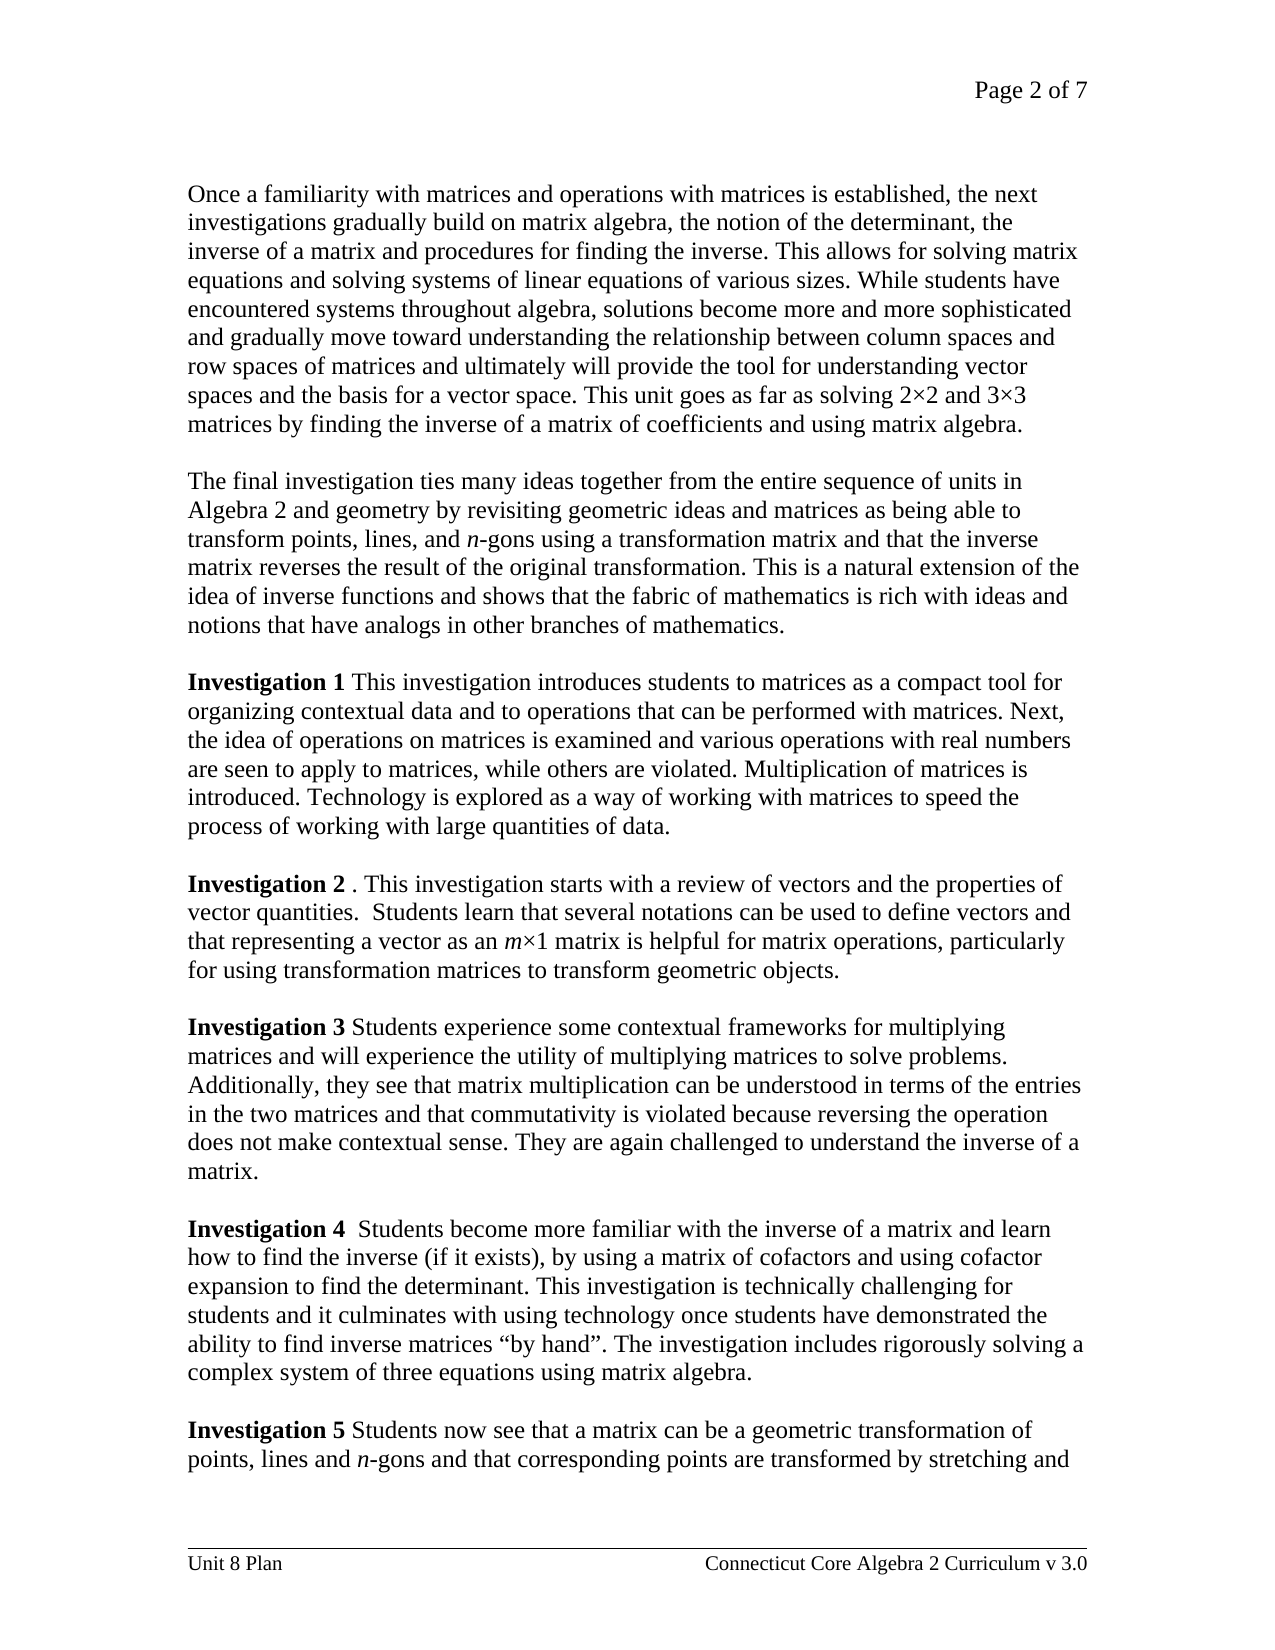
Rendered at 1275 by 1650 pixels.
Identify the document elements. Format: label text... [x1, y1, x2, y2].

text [187, 1415, 1087, 1472]
text Investigation 1 This investigation introduces students to matrices as a compact tool for organizing contextual data and to operations that can be performed with matrices. Next, the idea of operations on matrices is examined and various operations with real numbers are seen to apply to matrices, while others are violated. Multiplication of matrices is introduced. Technology is explored as a way of working with matrices to speed the process of working with large quantities of data. [187, 667, 1087, 840]
text Investigation 4 Students become more familiar with the inverse of a matrix and learn how to find the inverse (if it exists), by using a matrix of cofactors and using cofactor expansion to find the determinant. This investigation is technically challenging for students and it culminates with using technology once students have demonstrated the ability to find inverse matrices “by hand”. The investigation includes rigorously solving a complex system of three equations using matrix algebra. [187, 1214, 1087, 1386]
text Investigation 2 . This investigation starts with a review of vectors and the properties of vector quantities. Students learn that several notations can be used to define vectors and that representing a vector as an m×1 matrix is helpful for matrix operations, particularly for using transformation matrices to transform geometric objects. [187, 869, 1087, 984]
text Investigation 3 Students experience some contextual frameworks for multiplying matrices and will experience the utility of multiplying matrices to solve problems. Additionally, they see that matrix multiplication can be understood in terms of the entries in the two matrices and that commutativity is violated because reversing the operation does not make contextual sense. They are again challenged to understand the inverse of a matrix. [187, 1012, 1087, 1185]
text Once a familiarity with matrices and operations with matrices is established, the next investigations gradually build on matrix algebra, the notion of the determinant, the inverse of a matrix and procedures for finding the inverse. This allows for solving matrix equations and solving systems of linear equations of various sizes. While students have encountered systems throughout algebra, solutions become more and more sophisticated and gradually move toward understanding the relationship between column spaces and row spaces of matrices and ultimately will provide the tool for understanding vector spaces and the basis for a vector space. This unit goes as far as solving 2×2 and 3×3 matrices by finding the inverse of a matrix of coefficients and using matrix algebra. [187, 179, 1087, 437]
text The final investigation ties many ideas together from the entire sequence of units in Algebra 2 and geometry by revisiting geometric ideas and matrices as being able to transform points, lines, and n-gons using a transformation matrix and that the inverse matrix reverses the result of the original transformation. This is a natural extension of the idea of inverse functions and shows that the fabric of mathematics is rich with ideas and notions that have analogs in other branches of mathematics. [187, 466, 1087, 639]
